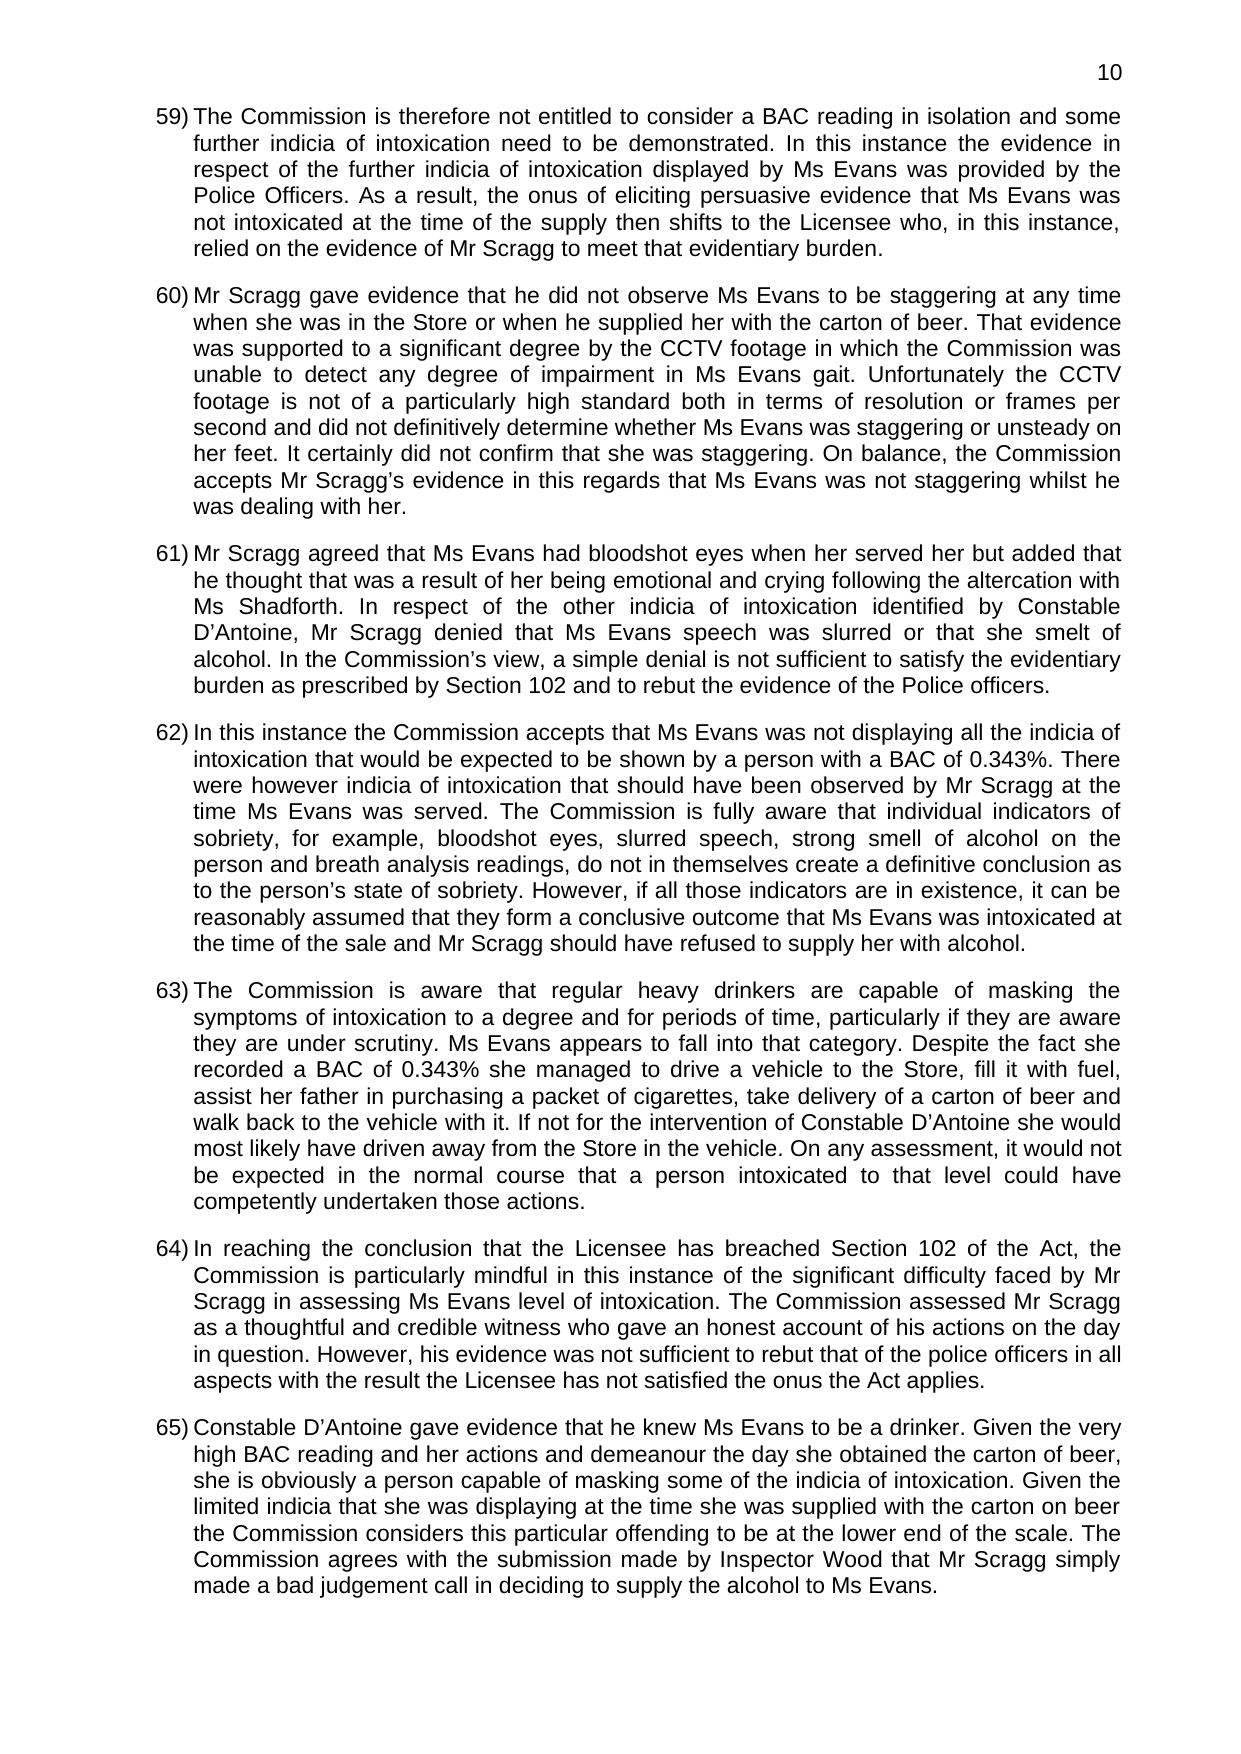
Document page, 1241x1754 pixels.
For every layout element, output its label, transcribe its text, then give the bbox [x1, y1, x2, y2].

list Constable D’Antoine gave evidence that he knew Ms Evans to be a drinker. Given the very high BAC reading and her actions and demeanour the day she obtained the carton of beer, she is obviously a person capable of masking some of the indicia of intoxication. Given the limited indicia that she was displaying at the time she was supplied with the carton on beer the Commission considers this particular offending to be at the lower end of the scale. The Commission agrees with the submission made by Inspector Wood that Mr Scragg simply made a bad judgement call in deciding to supply the alcohol to Ms Evans. [156, 1414, 1122, 1599]
list The Commission is therefore not entitled to consider a BAC reading in isolation and some further indicia of intoxication need to be demonstrated. In this instance the evidence in respect of the further indicia of intoxication displayed by Ms Evans was provided by the Police Officers. As a result, the onus of eliciting persuasive evidence that Ms Evans was not intoxicated at the time of the supply then shifts to the Licensee who, in this instance, relied on the evidence of Mr Scragg to meet that evidentiary burden. [156, 103, 1122, 261]
list The Commission is aware that regular heavy drinkers are capable of masking the symptoms of intoxication to a degree and for periods of time, particularly if they are aware they are under scrutiny. Ms Evans appears to fall into that category. Despite the fact she recorded a BAC of 0.343% she managed to drive a vehicle to the Store, fill it with fuel, assist her father in purchasing a packet of cigarettes, take delivery of a carton of beer and walk back to the vehicle with it. If not for the intervention of Constable D’Antoine she would most likely have driven away from the Store in the vehicle. On any assessment, it would not be expected in the normal course that a person intoxicated to that level could have competently undertaken those actions. [156, 977, 1122, 1214]
list In reaching the conclusion that the Licensee has breached Section 102 of the Act, the Commission is particularly mindful in this instance of the significant difficulty faced by Mr Scragg in assessing Ms Evans level of intoxication. The Commission assessed Mr Scragg as a thoughtful and credible witness who gave an honest account of his actions on the day in question. However, his evidence was not sufficient to rebut that of the police officers in all aspects with the result the Licensee has not satisfied the onus the Act applies. [156, 1235, 1122, 1393]
list In this instance the Commission accepts that Ms Evans was not displaying all the indicia of intoxication that would be expected to be shown by a person with a BAC of 0.343%. There were however indicia of intoxication that should have been observed by Mr Scragg at the time Ms Evans was served. The Commission is fully aware that individual indicators of sobriety, for example, bloodshot eyes, slurred speech, strong smell of alcohol on the person and breath analysis readings, do not in themselves create a definitive conclusion as to the person’s state of sobriety. However, if all those indicators are in existence, it can be reasonably assumed that they form a conclusive outcome that Ms Evans was intoxicated at the time of the sale and Mr Scragg should have refused to supply her with alcohol. [156, 719, 1122, 956]
list Mr Scragg gave evidence that he did not observe Ms Evans to be staggering at any time when she was in the Store or when he supplied her with the carton of beer. That evidence was supported to a significant degree by the CCTV footage in which the Commission was unable to detect any degree of impairment in Ms Evans gait. Unfortunately the CCTV footage is not of a particularly high standard both in terms of resolution or frames per second and did not definitively determine whether Ms Evans was staggering or unsteady on her feet. It certainly did not confirm that she was staggering. On balance, the Commission accepts Mr Scragg’s evidence in this regards that Ms Evans was not staggering whilst he was dealing with her. [156, 282, 1122, 519]
list Mr Scragg agreed that Ms Evans had bloodshot eyes when her served her but added that he thought that was a result of her being emotional and crying following the altercation with Ms Shadforth. In respect of the other indicia of intoxication identified by Constable D’Antoine, Mr Scragg denied that Ms Evans speech was slurred or that she smelt of alcohol. In the Commission’s view, a simple denial is not sufficient to satisfy the evidentiary burden as prescribed by Section 102 and to rebut the evidence of the Police officers. [156, 540, 1122, 698]
